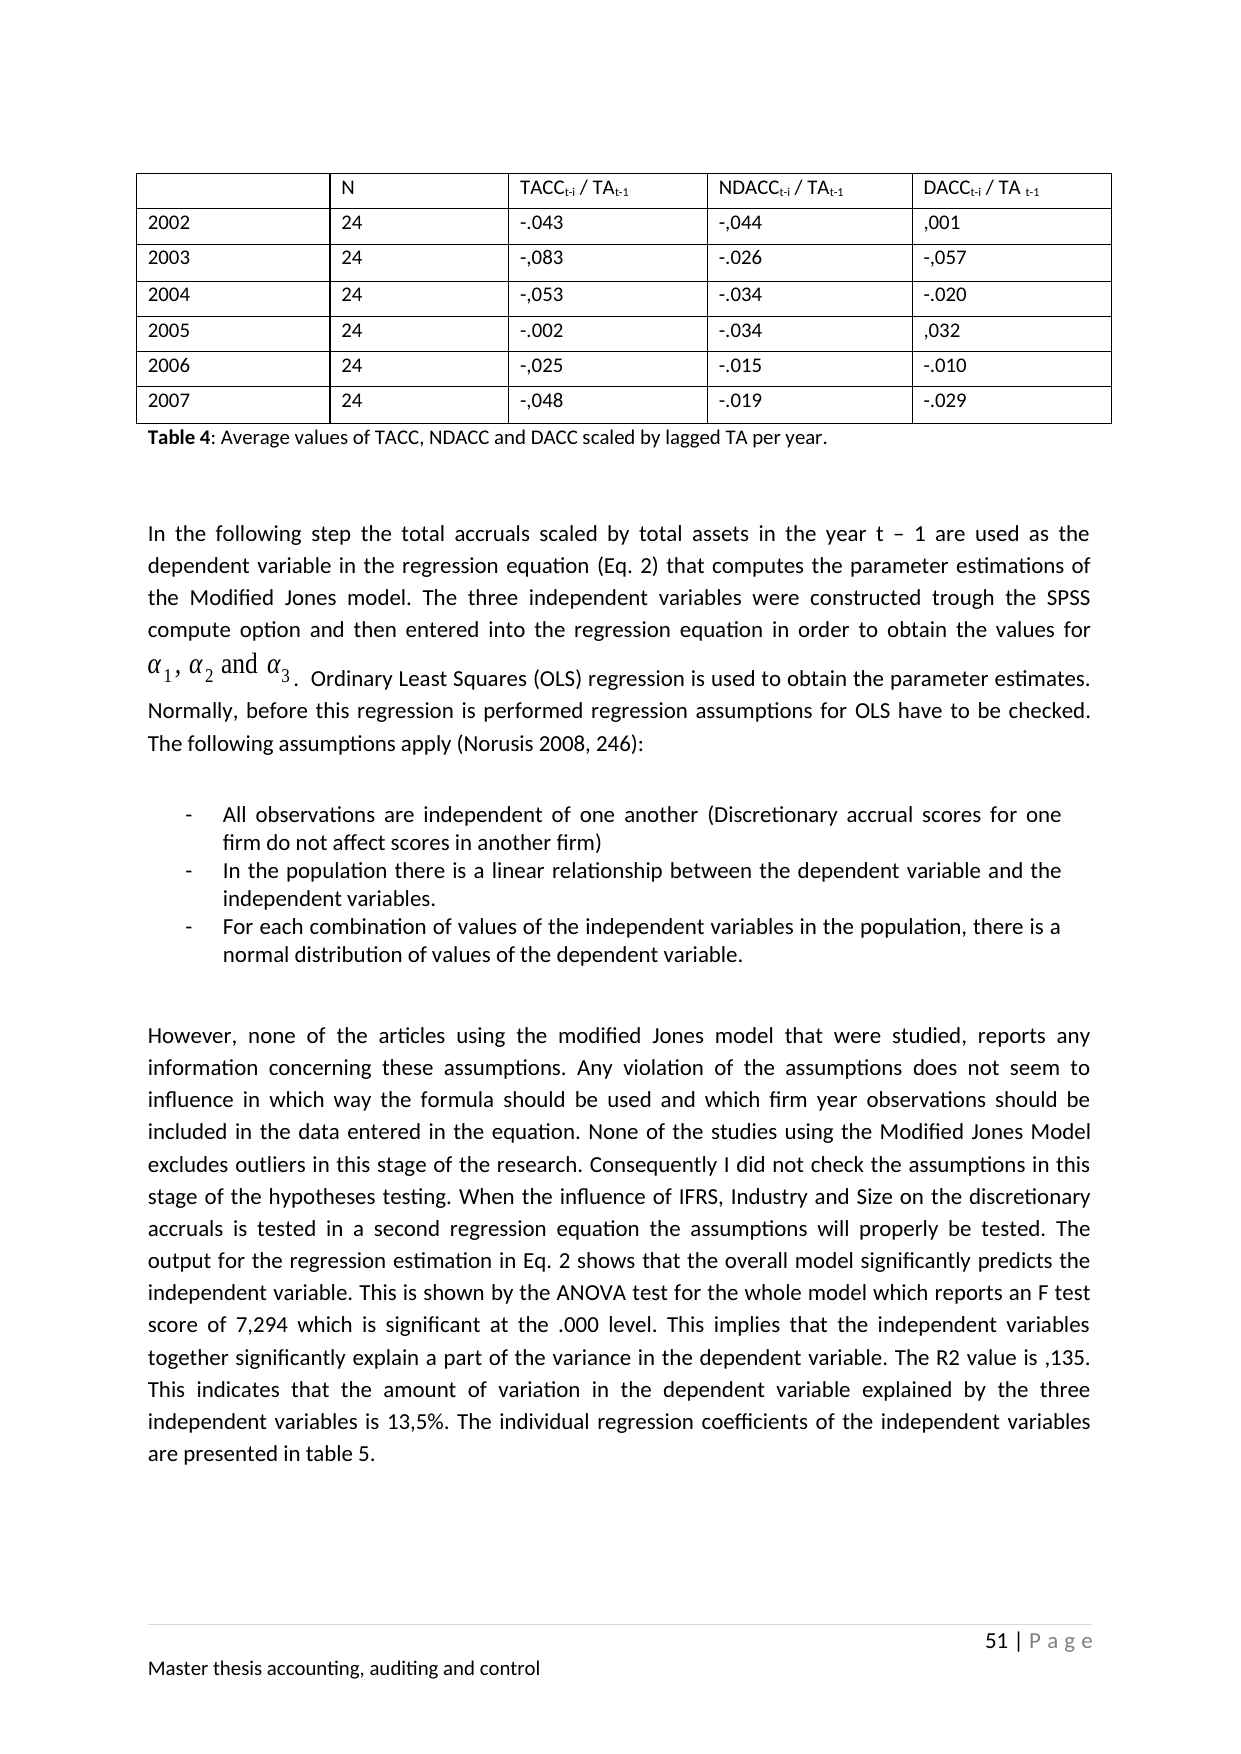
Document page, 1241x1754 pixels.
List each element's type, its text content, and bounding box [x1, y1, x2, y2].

table_cell 24 [331, 209, 508, 243]
table_header NDACCt-i / TAt-1 [708, 174, 912, 208]
table_cell ,032 [913, 317, 1111, 351]
table_cell -.034 [708, 282, 912, 316]
table_cell -.019 [708, 387, 912, 423]
table_cell 2003 [137, 245, 329, 281]
text Table 4: Average values of TACC, NDACC and DACC scaled by lagged TA per year. [148, 424, 1092, 449]
table_cell -.010 [913, 352, 1111, 386]
table_cell -.034 [708, 317, 912, 351]
table_header [137, 174, 329, 208]
table_cell 24 [331, 282, 508, 316]
table_cell 2007 [137, 387, 329, 423]
table_cell ,001 [913, 209, 1111, 243]
table_cell -,048 [509, 387, 707, 423]
table_header TACCt-i / TAt-1 [509, 174, 707, 208]
table_cell 2004 [137, 282, 329, 316]
table_cell -,083 [509, 245, 707, 281]
table_cell -,044 [708, 209, 912, 243]
table_cell -,057 [913, 245, 1111, 281]
table_cell -,053 [509, 282, 707, 316]
table_cell 2005 [137, 317, 329, 351]
list For each combination of values of the independent variables in the population, there is a normal distribution of values of the dependent variable. [185, 912, 1063, 968]
table_header DACCt-i / TA t-1 [913, 174, 1111, 208]
table_cell -.015 [708, 352, 912, 386]
table_cell 2006 [137, 352, 329, 386]
table_cell 24 [331, 387, 508, 423]
list In the population there is a linear relationship between the dependent variable and the independent variables. [185, 856, 1063, 912]
table_cell -.026 [708, 245, 912, 281]
table_cell -.029 [913, 387, 1111, 423]
table_cell 24 [331, 245, 508, 281]
table_cell 2002 [137, 209, 329, 243]
table_cell 24 [331, 317, 508, 351]
text However, none of the articles using the modified Jones model that were studied, reports any information concerning these assumptions. Any violation of the assumptions does not seem to influence in which way the formula should be used and which firm year observations should be included in the data entered in the equation. None of the studies using the Modified Jones Model excludes outliers in this stage of the research. Consequently I did not check the assumptions in this stage of the hypotheses testing. When the influence of IFRS, Industry and Size on the discretionary accruals is tested in a second regression equation the assumptions will properly be tested. The output for the regression estimation in Eq. 2 shows that the overall model significantly predicts the independent variable. This is shown by the ANOVA test for the whole model which reports an F test score of 7,294 which is significant at the .000 level. This implies that the independent variables together significantly explain a part of the variance in the dependent variable. The R2 value is ,135. This indicates that the amount of variation in the dependent variable explained by the three independent variables is 13,5%. The individual regression coefficients of the independent variables are presented in table 5. [148, 1021, 1092, 1467]
table_cell 24 [331, 352, 508, 386]
table_cell -.020 [913, 282, 1111, 316]
table_cell -.043 [509, 209, 707, 243]
table_header N [331, 174, 508, 208]
table_cell -.002 [509, 317, 707, 351]
text In the following step the total accruals scaled by total assets in the year t – 1 are used as the dependent variable in the regression equation (Eq. 2) that computes the parameter estimations of the Modified Jones model. The three independent variables were constructed trough the SPSS compute option and then entered into the regression equation in order to obtain the values for . Ordinary Least Squares (OLS) regression is used to obtain the parameter estimates. Normally, before this regression is performed regression assumptions for OLS have to be checked. The following assumptions apply (Norusis 2008, 246): [148, 519, 1092, 757]
list All observations are independent of one another (Discretionary accrual scores for one firm do not affect scores in another firm) [185, 800, 1063, 856]
table_cell -,025 [509, 352, 707, 386]
